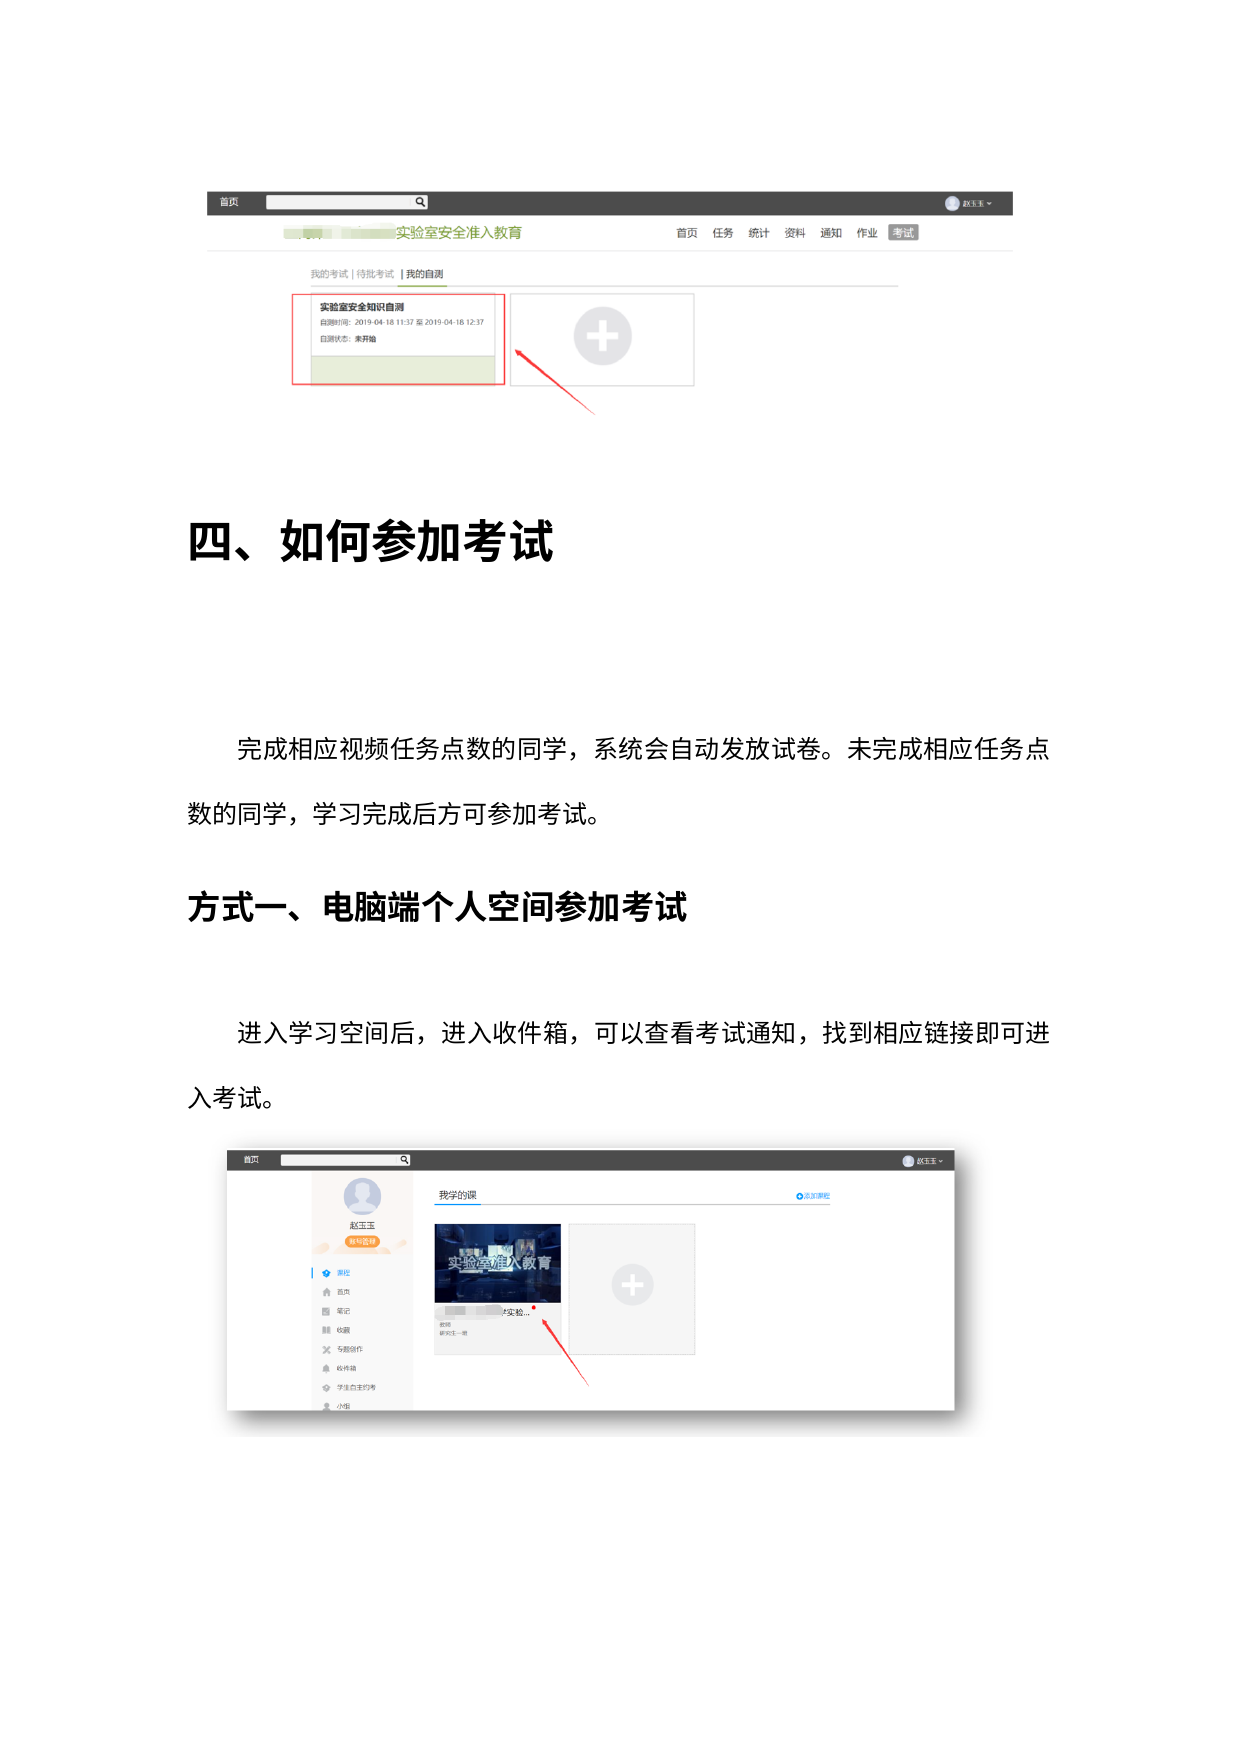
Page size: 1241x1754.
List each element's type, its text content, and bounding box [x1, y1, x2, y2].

picture [187, 1129, 1003, 1437]
picture [187, 162, 1053, 443]
text 完成相应视频任务点数的同学，系统会自动发放试卷。未完成相应任务点数的同学，学习完成后方可参加考试。 [187, 715, 1053, 845]
subtitle 方式一、电脑端个人空间参加考试 [187, 872, 1053, 937]
subtitle 四、如何参加考试 [187, 490, 1053, 587]
text 进入学习空间后，进入收件箱，可以查看考试通知，找到相应链接即可进入考试。 [187, 999, 1053, 1129]
